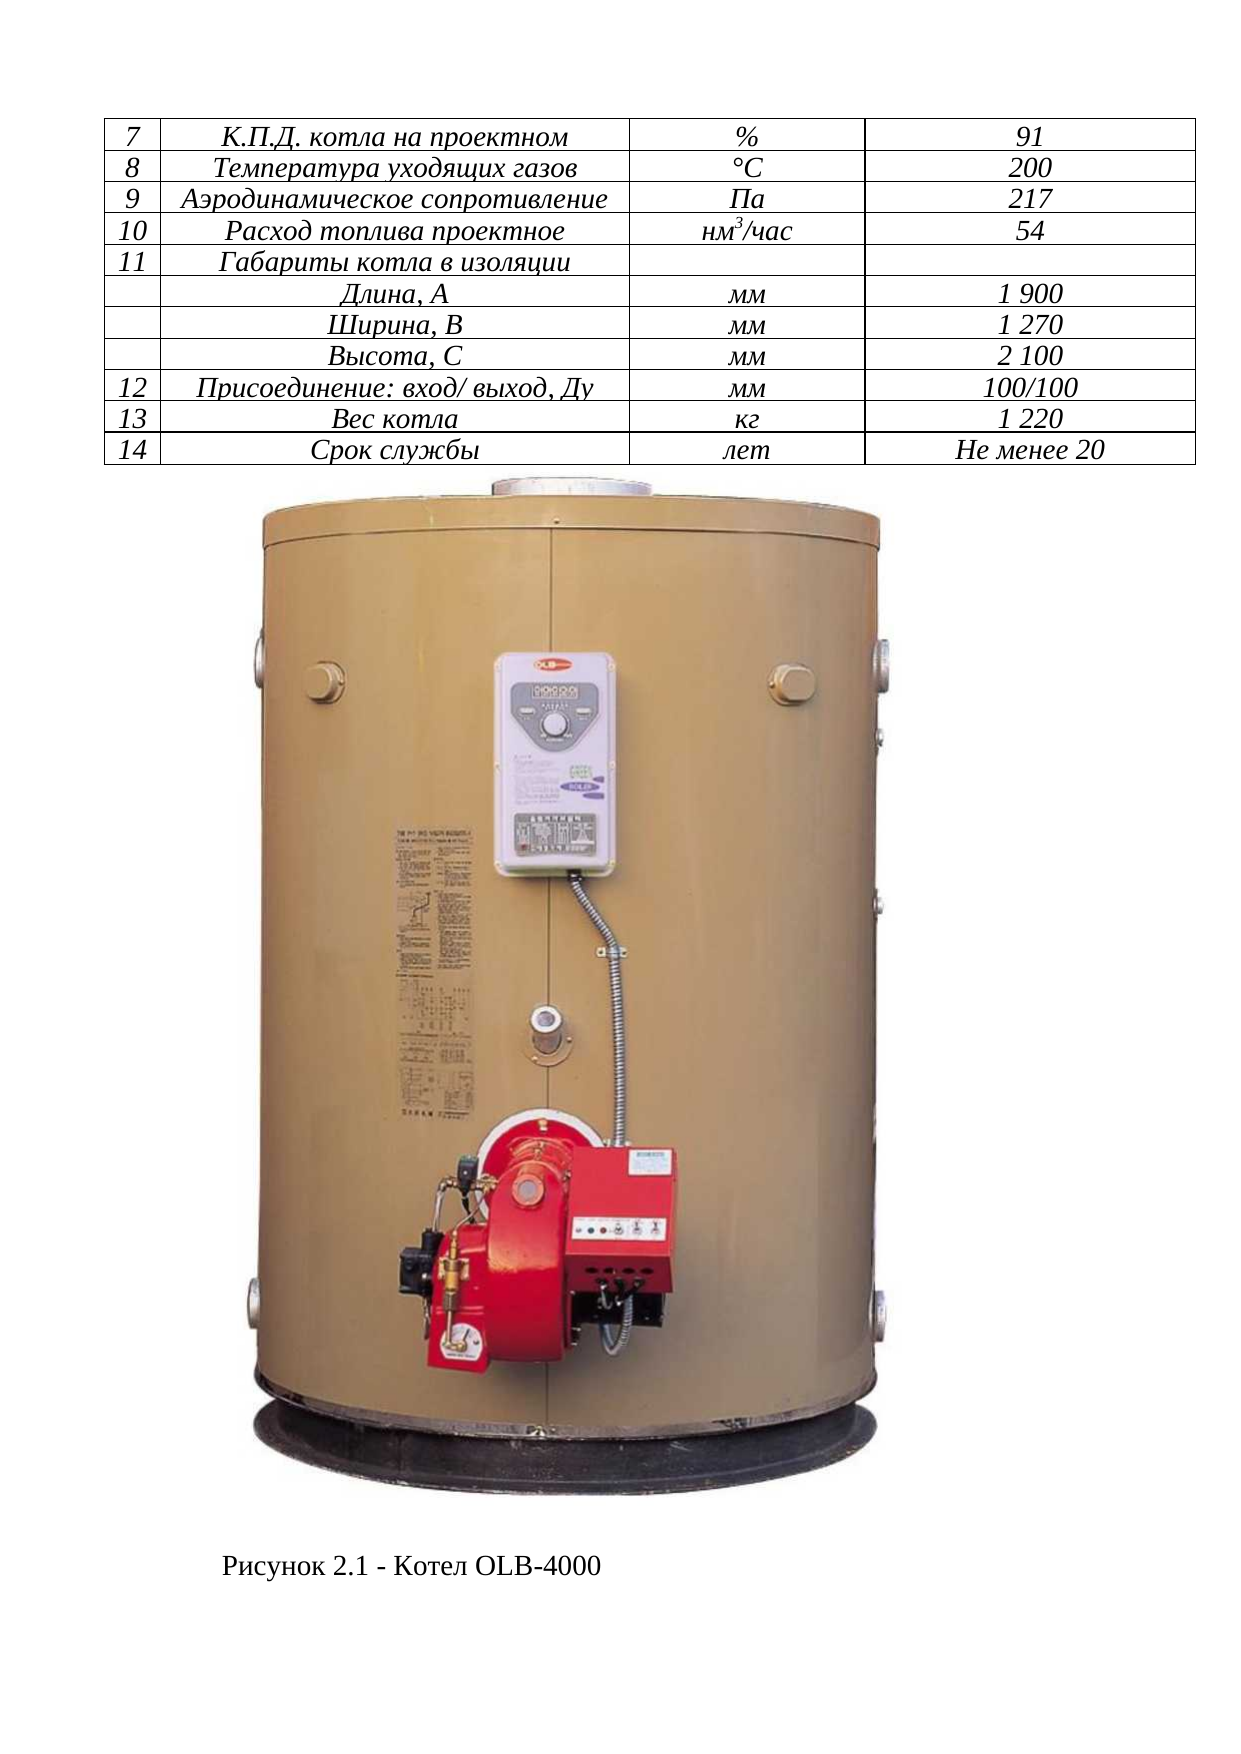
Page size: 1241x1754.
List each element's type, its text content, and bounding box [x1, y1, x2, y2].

table_cell Па [630, 182, 864, 212]
table_cell 1 900 [866, 276, 1195, 306]
table_cell [105, 339, 160, 369]
table_cell 11 [105, 245, 160, 275]
table_cell Температура уходящих газов проектное [161, 151, 629, 181]
table_cell 14 [105, 433, 160, 464]
table_cell лет [630, 433, 864, 464]
table_cell кг [630, 401, 864, 431]
table_cell [105, 276, 160, 306]
table_cell Срок службы [161, 433, 629, 464]
table_cell Расход топлива проектное [161, 213, 629, 243]
table_cell Габариты котла в изоляции (рисунок 2.1): [161, 245, 629, 275]
table_cell 217 [866, 182, 1195, 212]
table_cell 8 [105, 151, 160, 181]
table_cell 9 [105, 182, 160, 212]
table_cell 54 [866, 213, 1195, 243]
table_cell 91 [866, 119, 1195, 149]
table_cell мм [630, 307, 864, 337]
table_cell мм [630, 370, 864, 400]
table_cell мм [630, 339, 864, 369]
table_cell Аэродинамическое сопротивление [161, 182, 629, 212]
table_cell [866, 245, 1195, 275]
table_cell [105, 307, 160, 337]
table_cell 2 100 [866, 339, 1195, 369]
table_cell мм [630, 276, 864, 306]
table_cell [630, 245, 864, 275]
table_cell К.П.Д. котла на проектном [161, 119, 629, 149]
table_cell Не менее 20 [866, 433, 1195, 464]
table_cell нм3/час [630, 213, 864, 243]
table_cell % [630, 119, 864, 149]
table_cell Высота, С [161, 339, 629, 369]
table_cell 10 [105, 213, 160, 243]
table_cell 1 270 [866, 307, 1195, 337]
table_cell °С [630, 151, 864, 181]
table_cell 7 [105, 119, 160, 149]
table_cell 12 [105, 370, 160, 400]
table_cell 13 [105, 401, 160, 431]
table_cell 1 220 [866, 401, 1195, 431]
table_cell Вес котла [161, 401, 629, 431]
table_cell 100/100 [866, 370, 1195, 400]
text Рисунок 2.1 - Котел OLB-4000 [148, 1548, 1152, 1582]
picture [221, 465, 911, 1515]
table_cell 200 [866, 151, 1195, 181]
table_cell Ширина, В [161, 307, 629, 337]
table_cell Присоединение: вход/ выход, Ду [161, 370, 629, 400]
table_cell Длина, А [161, 276, 629, 306]
